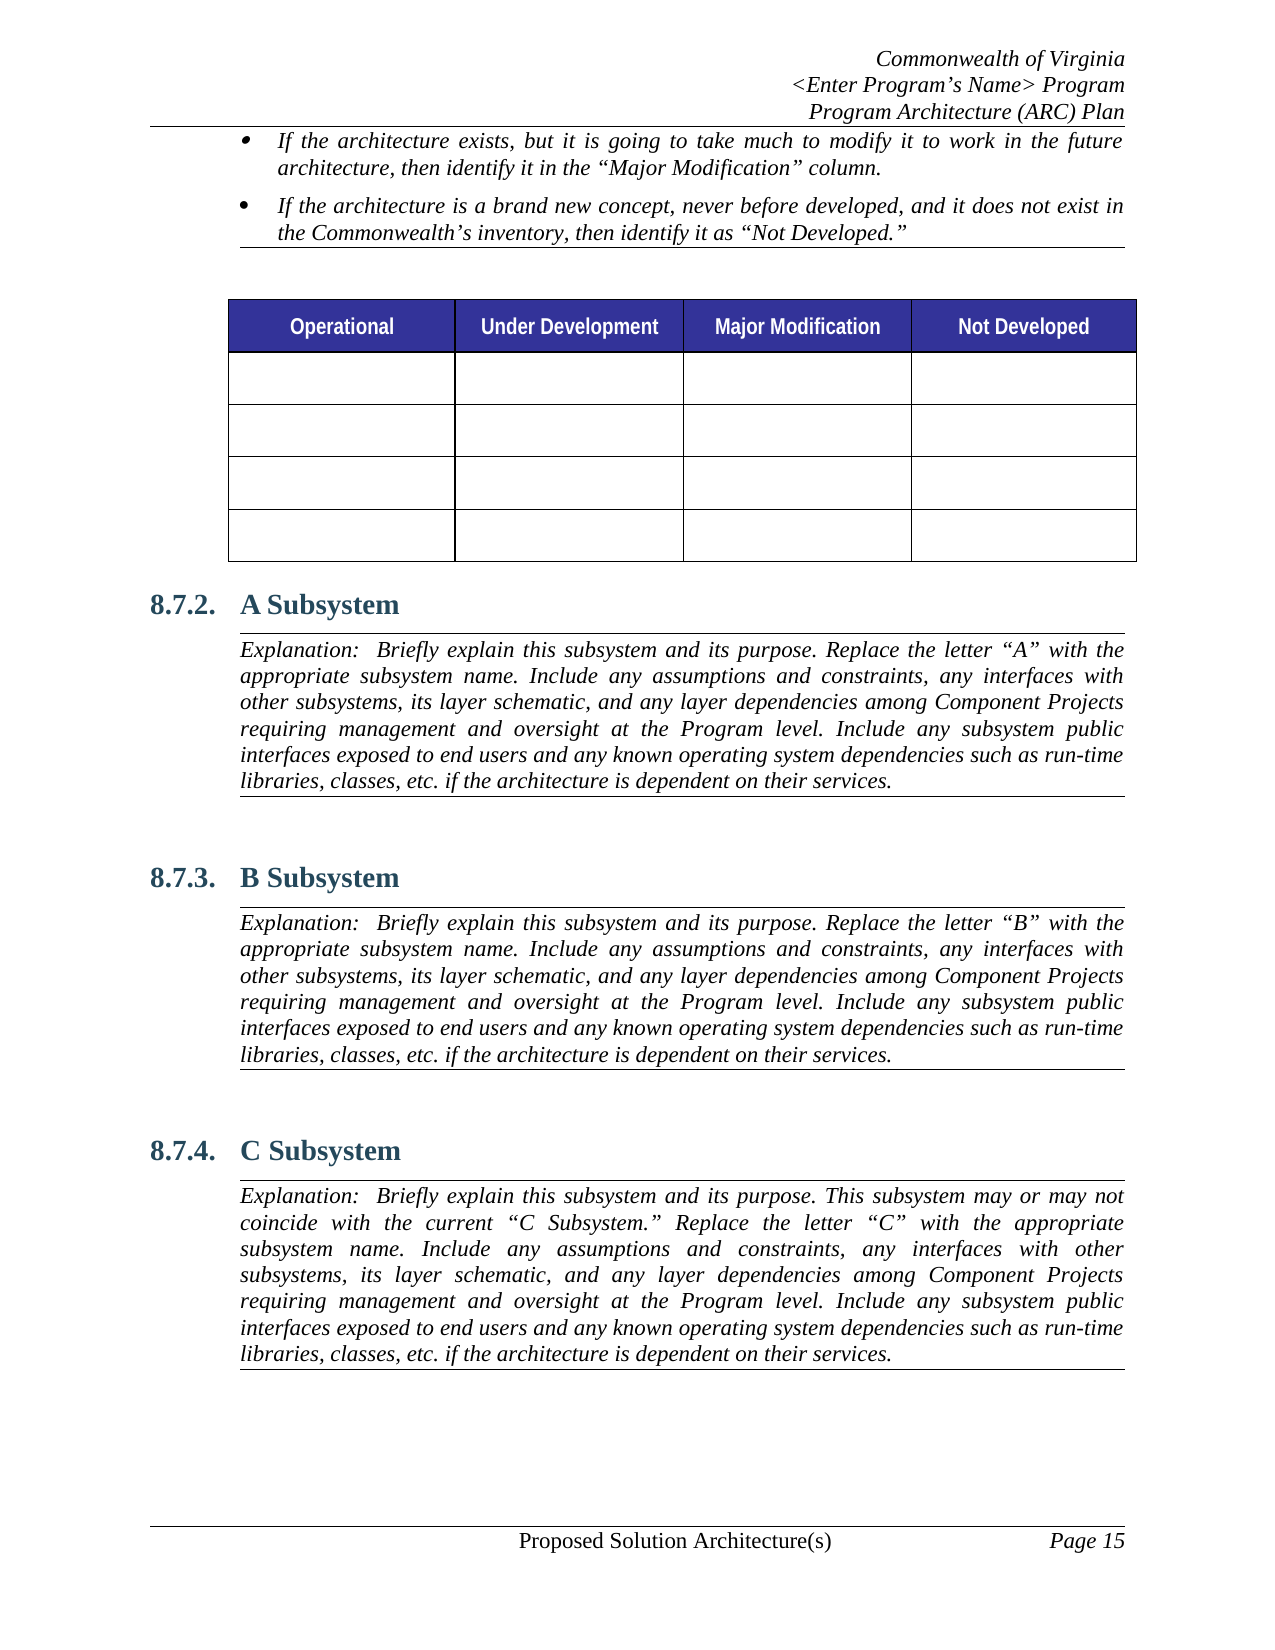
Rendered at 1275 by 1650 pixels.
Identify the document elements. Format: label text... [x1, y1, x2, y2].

table_cell [229, 405, 454, 456]
list If the architecture is a brand new concept, never before developed, and it does not exist in the Commonwealth’s inventory, then identify it as “Not Developed.” [240, 192, 1125, 247]
table_cell [456, 405, 683, 456]
table_cell [229, 510, 454, 561]
table_cell [684, 405, 911, 456]
subtitle C Subsystem [150, 1133, 1125, 1167]
table_cell [456, 510, 683, 561]
table_cell [456, 457, 683, 509]
text Explanation: Briefly explain this subsystem and its purpose. Replace the letter “B” with the appropriate subsystem name. Include any assumptions and constraints, any interfaces with other subsystems, its layer schematic, and any layer dependencies among Component Projects requiring management and oversight at the Program level. Include any subsystem public interfaces exposed to end users and any known operating system dependencies such as run-time libraries, classes, etc. if the architecture is dependent on their services. [240, 908, 1125, 1069]
table_cell [912, 510, 1136, 561]
table_cell [229, 457, 454, 509]
table_header Operational [229, 300, 454, 351]
subtitle A Subsystem [150, 587, 1125, 621]
text Explanation: Briefly explain this subsystem and its purpose. This subsystem may or may not coincide with the current “C Subsystem.” Replace the letter “C” with the appropriate subsystem name. Include any assumptions and constraints, any interfaces with other subsystems, its layer schematic, and any layer dependencies among Component Projects requiring management and oversight at the Program level. Include any subsystem public interfaces exposed to end users and any known operating system dependencies such as run-time libraries, classes, etc. if the architecture is dependent on their services. [240, 1181, 1125, 1369]
subtitle B Subsystem [150, 860, 1125, 894]
table_cell [912, 353, 1136, 404]
table_cell [684, 457, 911, 509]
list If the architecture exists, but it is going to take much to modify it to work in the future architecture, then identify it in the “Major Modification” column. [240, 127, 1125, 180]
table_cell [912, 405, 1136, 456]
table_cell [456, 353, 683, 404]
table_header Major Modification [684, 300, 911, 351]
table_header Not Developed [912, 300, 1136, 351]
text Explanation: Briefly explain this subsystem and its purpose. Replace the letter “A” with the appropriate subsystem name. Include any assumptions and constraints, any interfaces with other subsystems, its layer schematic, and any layer dependencies among Component Projects requiring management and oversight at the Program level. Include any subsystem public interfaces exposed to end users and any known operating system dependencies such as run-time libraries, classes, etc. if the architecture is dependent on their services. [240, 634, 1125, 796]
table_cell [684, 353, 911, 404]
table_cell [684, 510, 911, 561]
table_cell [912, 457, 1136, 509]
table_cell [229, 353, 454, 404]
table_header Under Development [456, 300, 683, 351]
